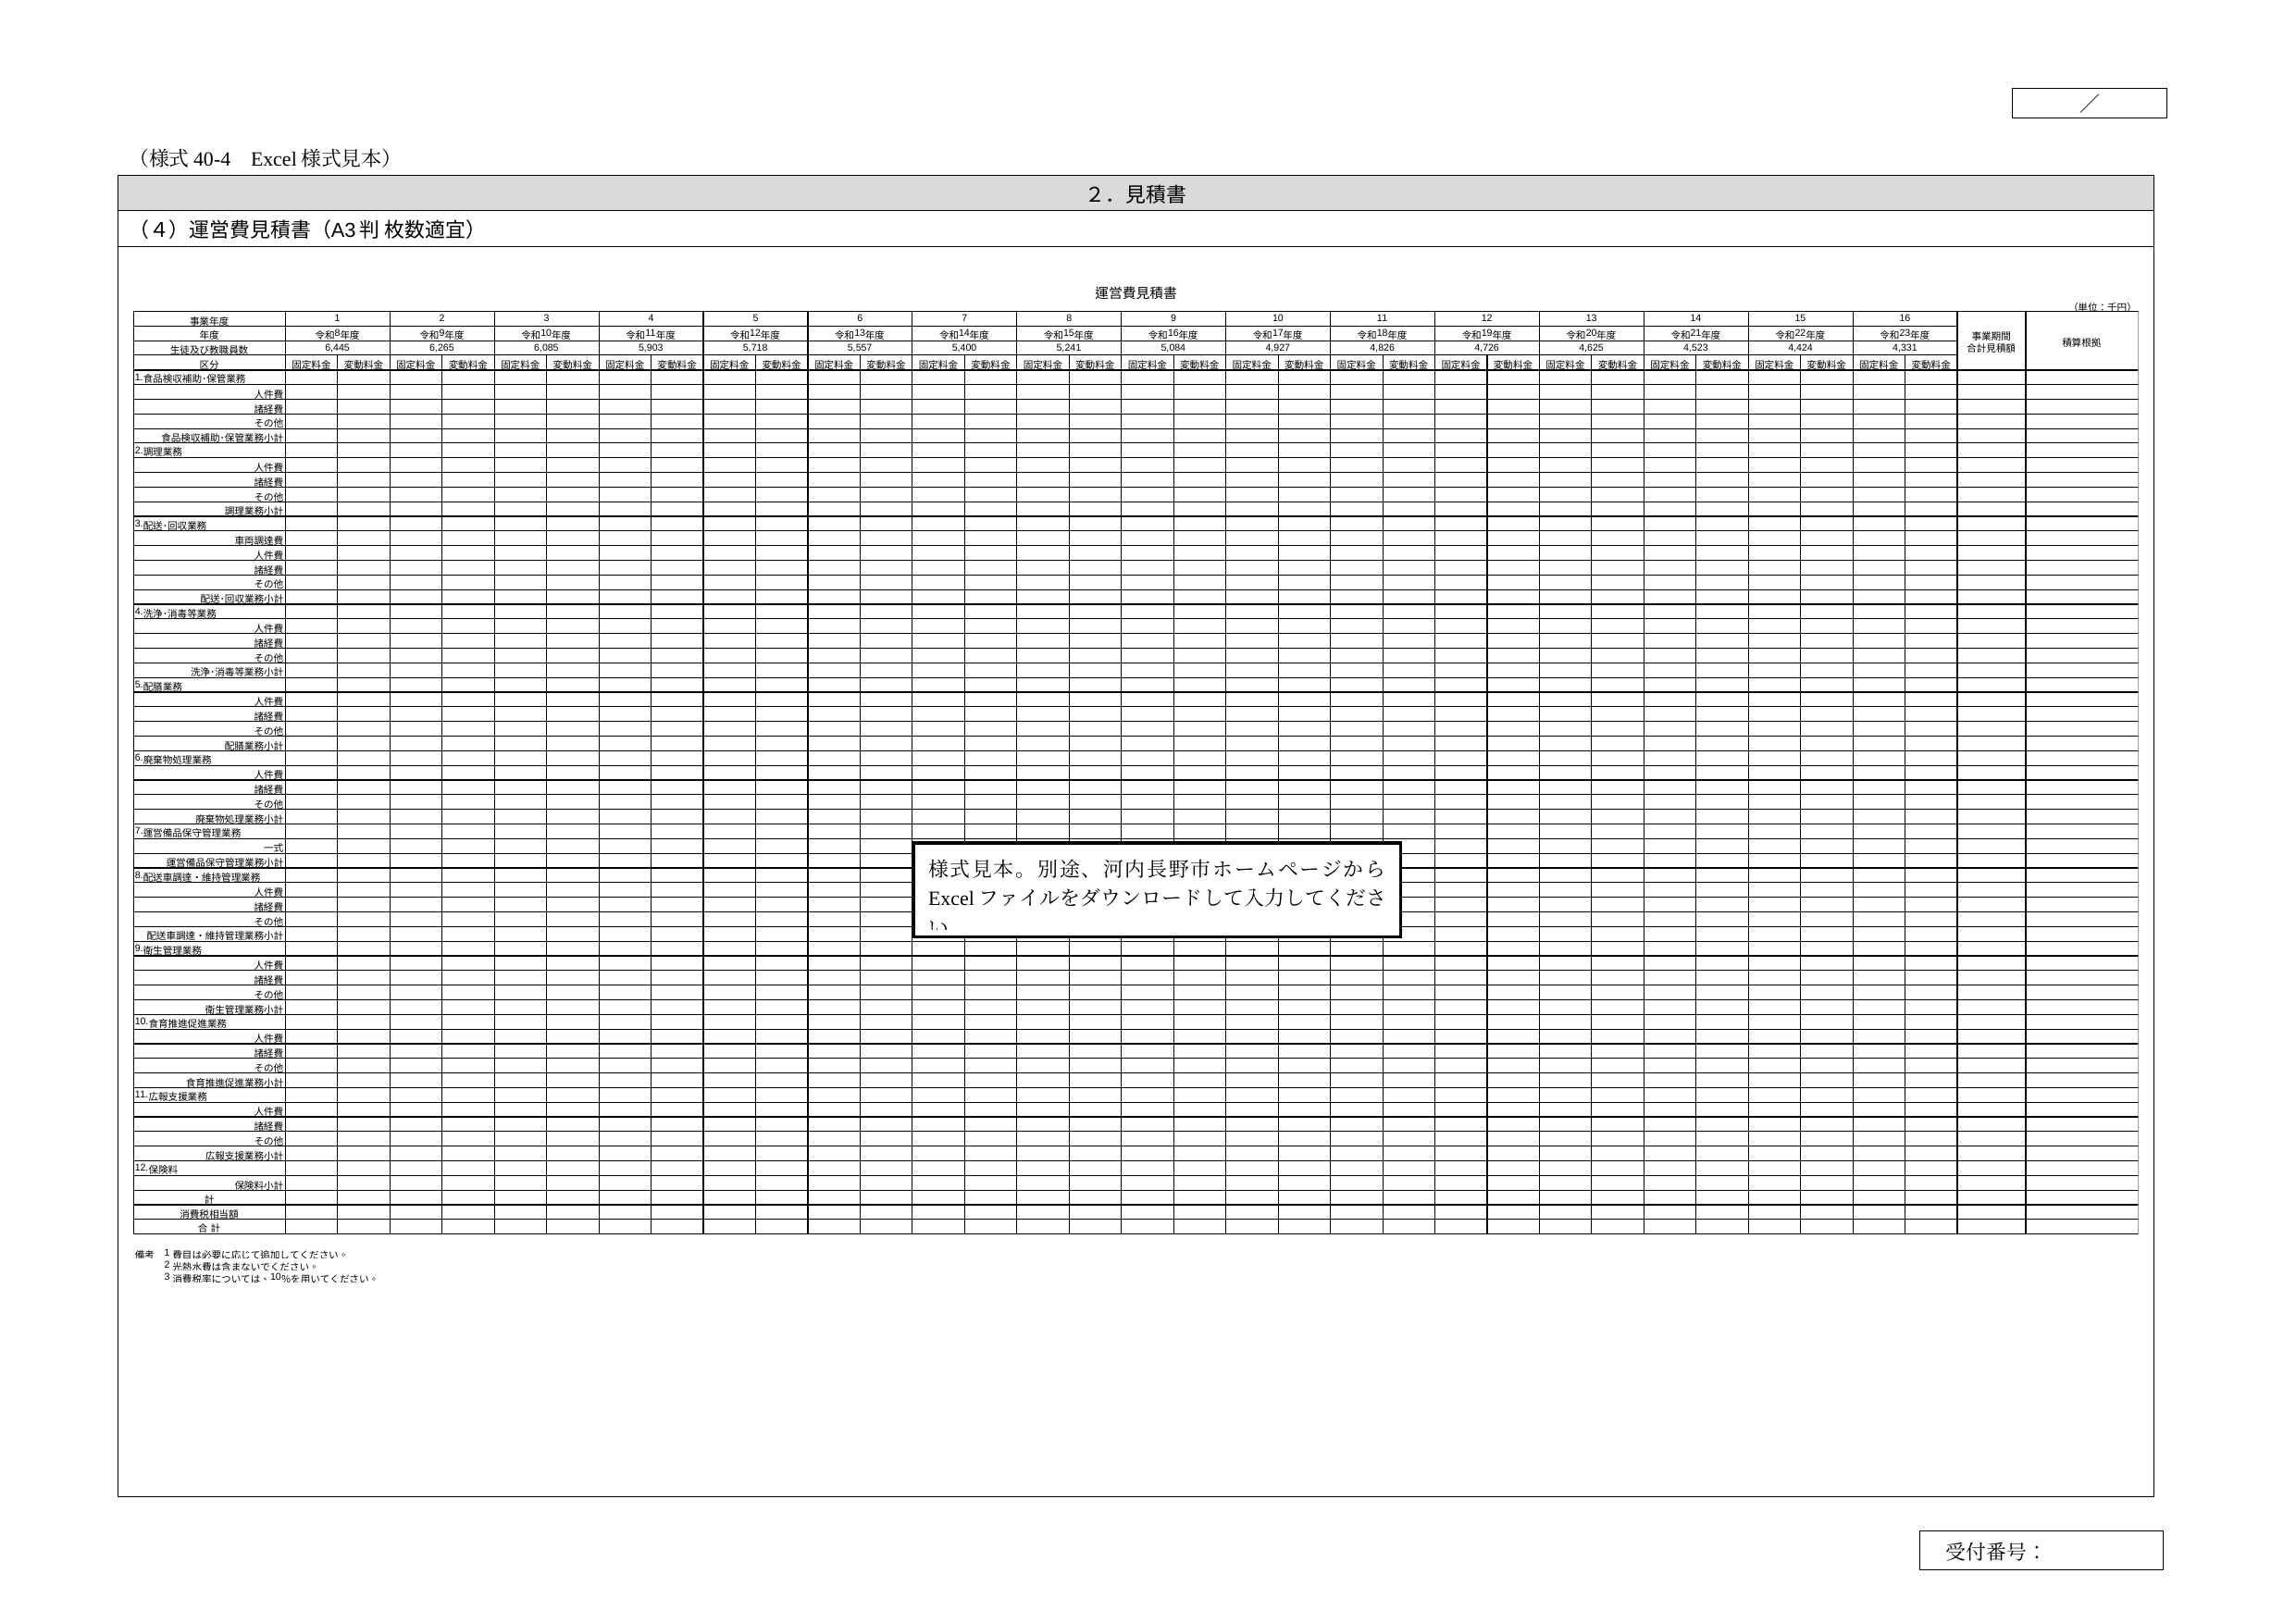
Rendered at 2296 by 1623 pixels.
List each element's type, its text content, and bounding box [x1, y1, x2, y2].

table_cell [118, 247, 2153, 1496]
table_header ２．見積書 [118, 176, 2153, 210]
table_cell （４）運営費見積書（A3判 枚数適宜） [118, 211, 2153, 246]
text （様式40-4 Excel様式見本） [129, 140, 2166, 175]
